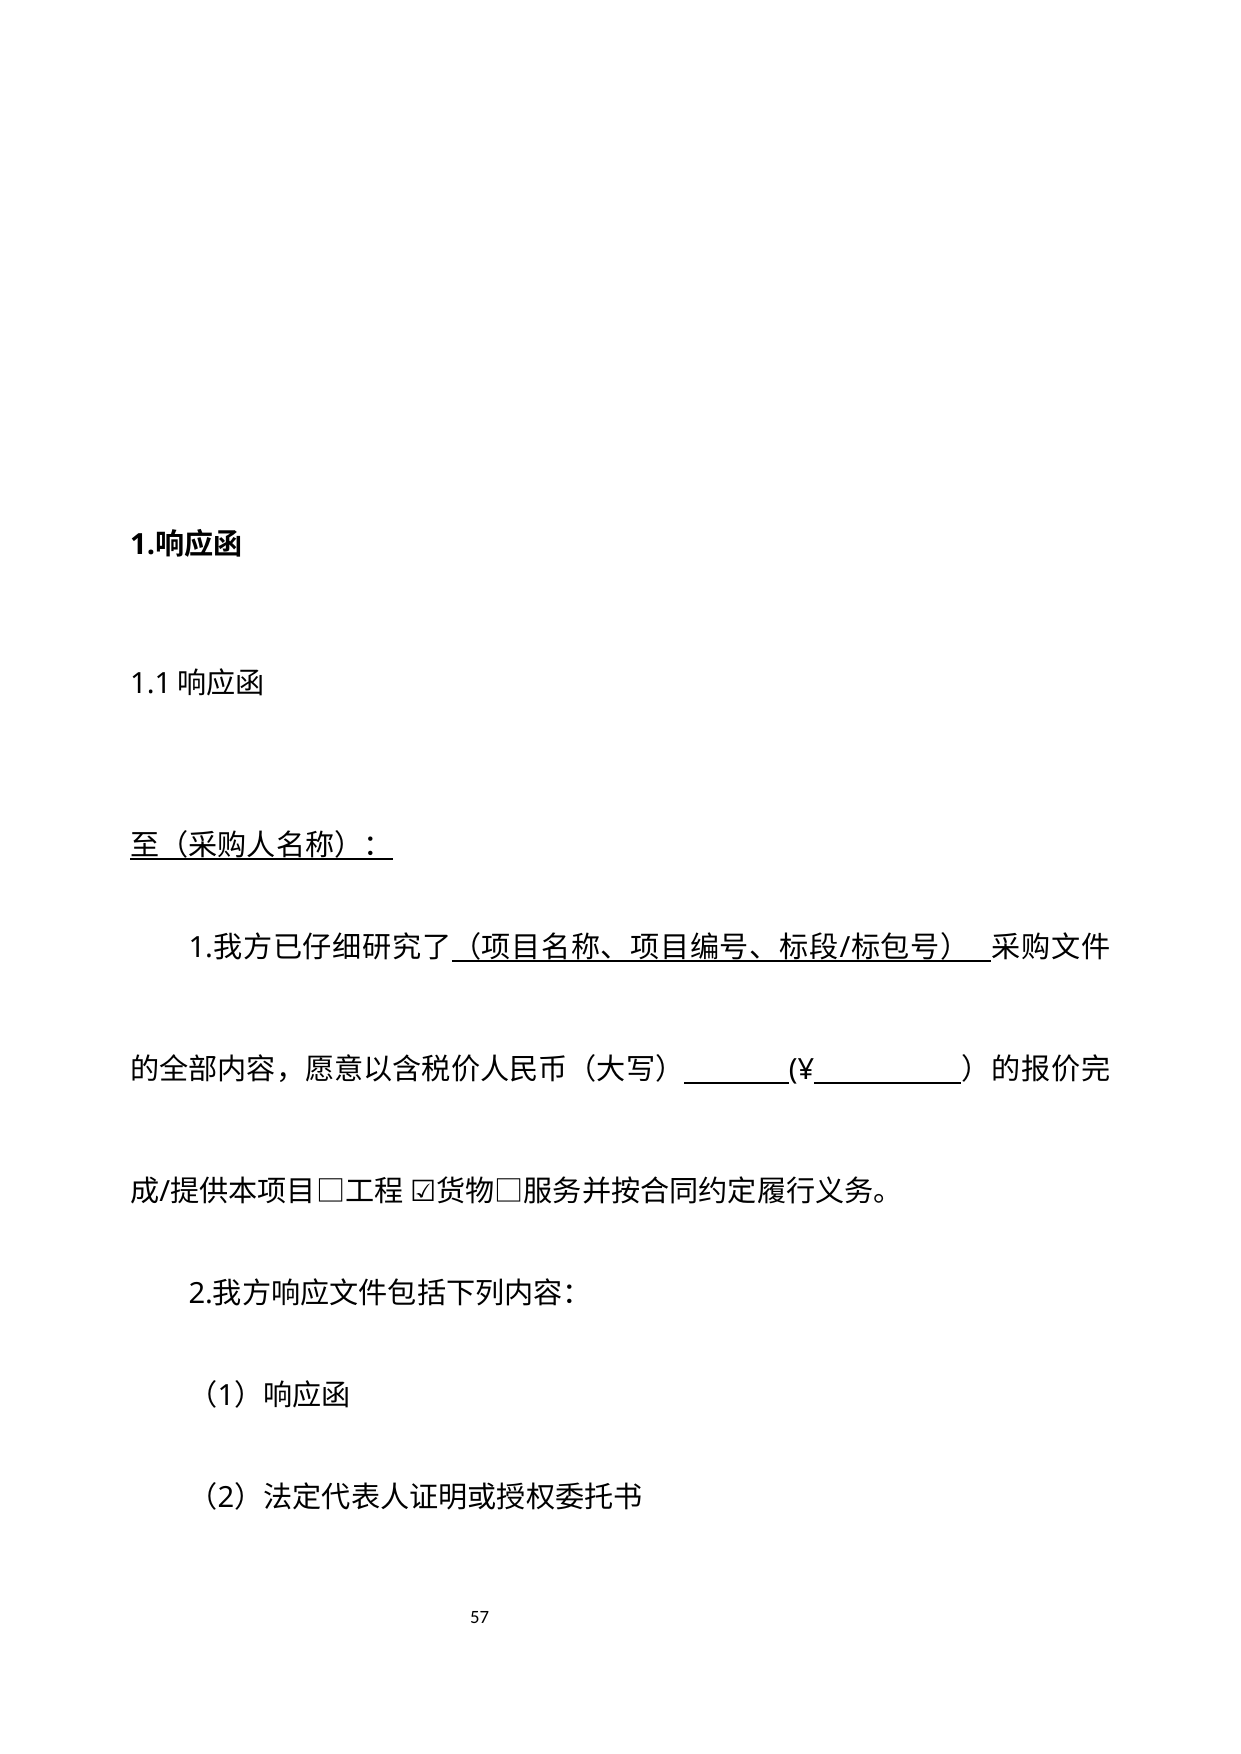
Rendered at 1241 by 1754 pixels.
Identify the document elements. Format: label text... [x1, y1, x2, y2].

text 至（采购人名称）： [130, 802, 1110, 883]
text 1.我方已仔细研究了（项目名称、项目编号、标段/标包号） 采购文件的全部内容，愿意以含税价人民币（大写） (¥ ）的报价完成/提供本项目□工程 ☑货物□服务并按合同约定履行义务。 [130, 905, 1110, 1229]
subtitle 1.响应函 [130, 501, 1110, 582]
text （1）响应函 [130, 1352, 1110, 1433]
text 2.我方响应文件包括下列内容： [130, 1250, 1110, 1331]
text 1.1响应函 [130, 640, 1110, 721]
text （2）法定代表人证明或授权委托书 [130, 1454, 1110, 1535]
